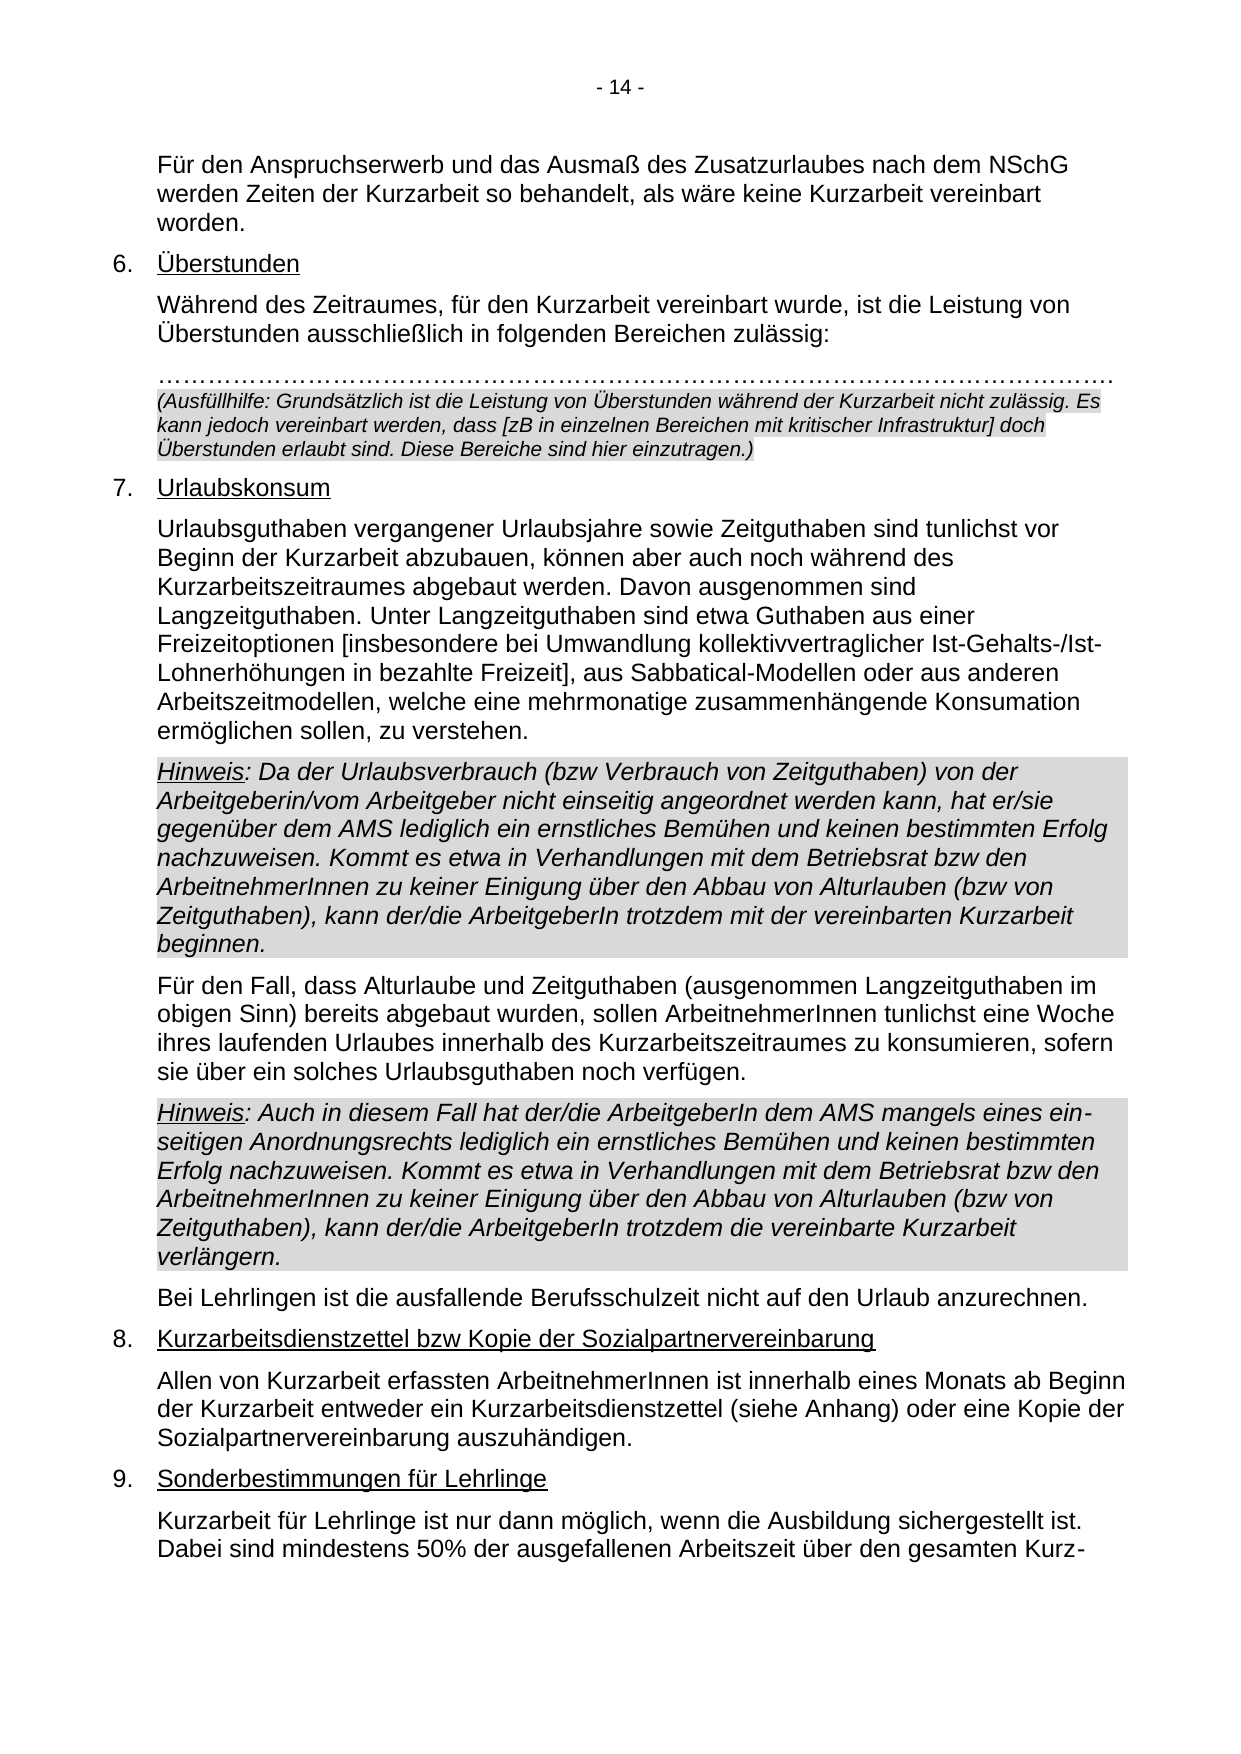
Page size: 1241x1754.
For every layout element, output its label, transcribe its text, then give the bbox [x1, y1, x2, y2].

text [157, 1506, 1128, 1563]
text Hinweis: Auch in diesem Fall hat der/die ArbeitgeberIn dem AMS mangels eines einseitigen Anordnungsrechts lediglich ein ernstliches Bemühen und keinen bestimmten Erfolg nachzuweisen. Kommt es etwa in Verhandlungen mit dem Betriebsrat bzw den ArbeitnehmerInnen zu keiner Einigung über den Abbau von Alturlauben (bzw von Zeitguthaben), kann der/die ArbeitgeberIn trotzdem die vereinbarte Kurzarbeit verlängern. [157, 1098, 1128, 1271]
text (Ausfüllhilfe: Grundsätzlich ist die Leistung von Überstunden während der Kurzarbeit nicht zulässig. Es kann jedoch vereinbart werden, dass [zB in einzelnen Bereichen mit kritischer Infrastruktur] doch Überstunden erlaubt sind. Diese Bereiche sind hier einzutragen.) [754, 389, 1128, 461]
text 9. Sonderbestimmungen für Lehrlinge [112, 1464, 1128, 1493]
text Während des Zeitraumes, für den Kurzarbeit vereinbart wurde, ist die Leistung von Überstunden ausschließlich in folgenden Bereichen zulässig: [157, 290, 1128, 347]
text Für den Fall, dass Alturlaube und Zeitguthaben (ausgenommen Langzeitguthaben im obigen Sinn) bereits abgebaut wurden, sollen ArbeitnehmerInnen tunlichst eine Woche ihres laufenden Urlaubes innerhalb des Kurzarbeitszeitraumes zu konsumieren, sofern sie über ein solches Urlaubsguthaben noch verfügen. [157, 971, 1128, 1086]
text Hinweis: Da der Urlaubsverbrauch (bzw Verbrauch von Zeitguthaben) von der Arbeitgeberin/vom Arbeitgeber nicht einseitig angeordnet werden kann, hat er/sie gegenüber dem AMS lediglich ein ernstliches Bemühen und keinen bestimmten Erfolg nachzuweisen. Kommt es etwa in Verhandlungen mit dem Betriebsrat bzw den ArbeitnehmerInnen zu keiner Einigung über den Abbau von Alturlauben (bzw von Zeitguthaben), kann der/die ArbeitgeberIn trotzdem mit der vereinbarten Kurzarbeit beginnen. [157, 757, 1128, 958]
text Allen von Kurzarbeit erfassten ArbeitnehmerInnen ist innerhalb eines Monats ab Beginn der Kurzarbeit entweder ein Kurzarbeitsdienstzettel (siehe Anhang) oder eine Kopie der Sozialpartnervereinbarung auszuhändigen. [157, 1366, 1128, 1452]
text 8. Kurzarbeitsdienstzettel bzw Kopie der Sozialpartnervereinbarung [112, 1324, 1128, 1353]
text Urlaubsguthaben vergangener Urlaubsjahre sowie Zeitguthaben sind tunlichst vor Beginn der Kurzarbeit abzubauen, können aber auch noch während des Kurzarbeitszeitraumes abgebaut werden. Davon ausgenommen sind Langzeitguthaben. Unter Langzeitguthaben sind etwa Guthaben aus einer Freizeitoptionen [insbesondere bei Umwandlung kollektivvertraglicher Ist-Gehalts-/Ist-Lohnerhöhungen in bezahlte Freizeit], aus Sabbatical-Modellen oder aus anderen Arbeitszeitmodellen, welche eine mehrmonatige zusammenhängende Konsumation ermöglichen sollen, zu verstehen. [157, 514, 1128, 744]
text 6. Überstunden [112, 249, 1128, 277]
text …. [157, 360, 1128, 389]
text 7. Urlaubskonsum [112, 473, 1128, 502]
text Bei Lehrlingen ist die ausfallende Berufsschulzeit nicht auf den Urlaub anzurechnen. [157, 1283, 1128, 1312]
text Für den Anspruchserwerb und das Ausmaß des Zusatzurlaubes nach dem NSchG werden Zeiten der Kurzarbeit so behandelt, als wäre keine Kurzarbeit vereinbart worden. [157, 150, 1128, 236]
